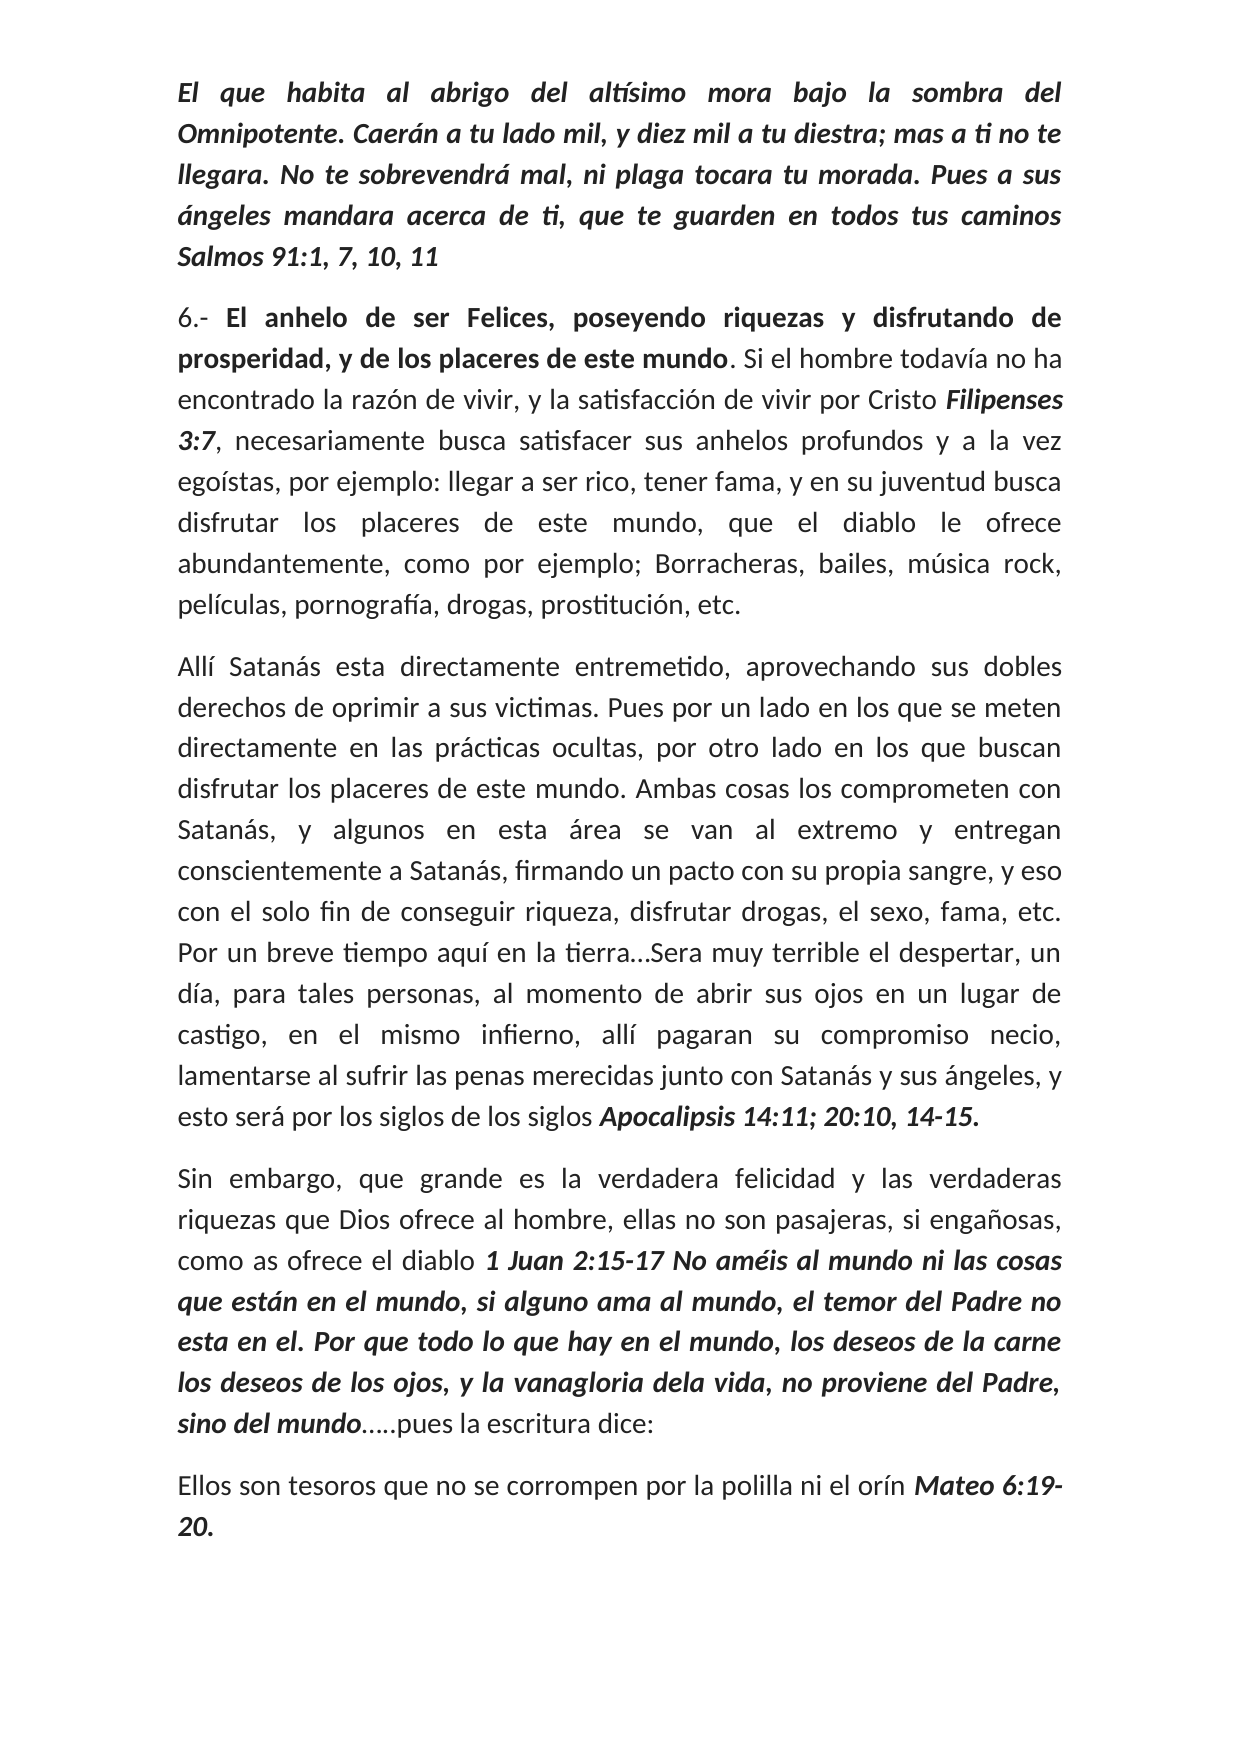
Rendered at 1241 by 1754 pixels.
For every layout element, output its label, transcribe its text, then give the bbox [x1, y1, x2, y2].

text 6.- El anhelo de ser Felices, poseyendo riquezas y disfrutando de prosperidad, y de los placeres de este mundo. Si el hombre todavía no ha encontrado la razón de vivir, y la satisfacción de vivir por Cristo Filipenses 3:7, necesariamente busca satisfacer sus anhelos profundos y a la vez egoístas, por ejemplo: llegar a ser rico, tener fama, y en su juventud busca disfrutar los placeres de este mundo, que el diablo le ofrece abundantemente, como por ejemplo; Borracheras, bailes, música rock, películas, pornografía, drogas, prostitución, etc. [177, 299, 1063, 622]
text El que habita al abrigo del altísimo mora bajo la sombra del Omnipotente. Caerán a tu lado mil, y diez mil a tu diestra; mas a ti no te llegara. No te sobrevendrá mal, ni plaga tocara tu morada. Pues a sus ángeles mandara acerca de ti, que te guarden en todos tus caminos Salmos 91:1, 7, 10, 11 [177, 74, 1063, 273]
text Ellos son tesoros que no se corrompen por la polilla ni el orín Mateo 6:19-20. [177, 1467, 1063, 1544]
text Sin embargo, que grande es la verdadera felicidad y las verdaderas riquezas que Dios ofrece al hombre, ellas no son pasajeras, si engañosas, como as ofrece el diablo 1 Juan 2:15-17 No améis al mundo ni las cosas que están en el mundo, si alguno ama al mundo, el temor del Padre no esta en el. Por que todo lo que hay en el mundo, los deseos de la carne los deseos de los ojos, y la vanagloria dela vida, no proviene del Padre, sino del mundo…..pues la escritura dice: [177, 1160, 1063, 1441]
text Allí Satanás esta directamente entremetido, aprovechando sus dobles derechos de oprimir a sus victimas. Pues por un lado en los que se meten directamente en las prácticas ocultas, por otro lado en los que buscan disfrutar los placeres de este mundo. Ambas cosas los comprometen con Satanás, y algunos en esta área se van al extremo y entregan conscientemente a Satanás, firmando un pacto con su propia sangre, y eso con el solo fin de conseguir riqueza, disfrutar drogas, el sexo, fama, etc. Por un breve tiempo aquí en la tierra…Sera muy terrible el despertar, un día, para tales personas, al momento de abrir sus ojos en un lugar de castigo, en el mismo infierno, allí pagaran su compromiso necio, lamentarse al sufrir las penas merecidas junto con Satanás y sus ángeles, y esto será por los siglos de los siglos Apocalipsis 14:11; 20:10, 14-15. [177, 648, 1063, 1134]
